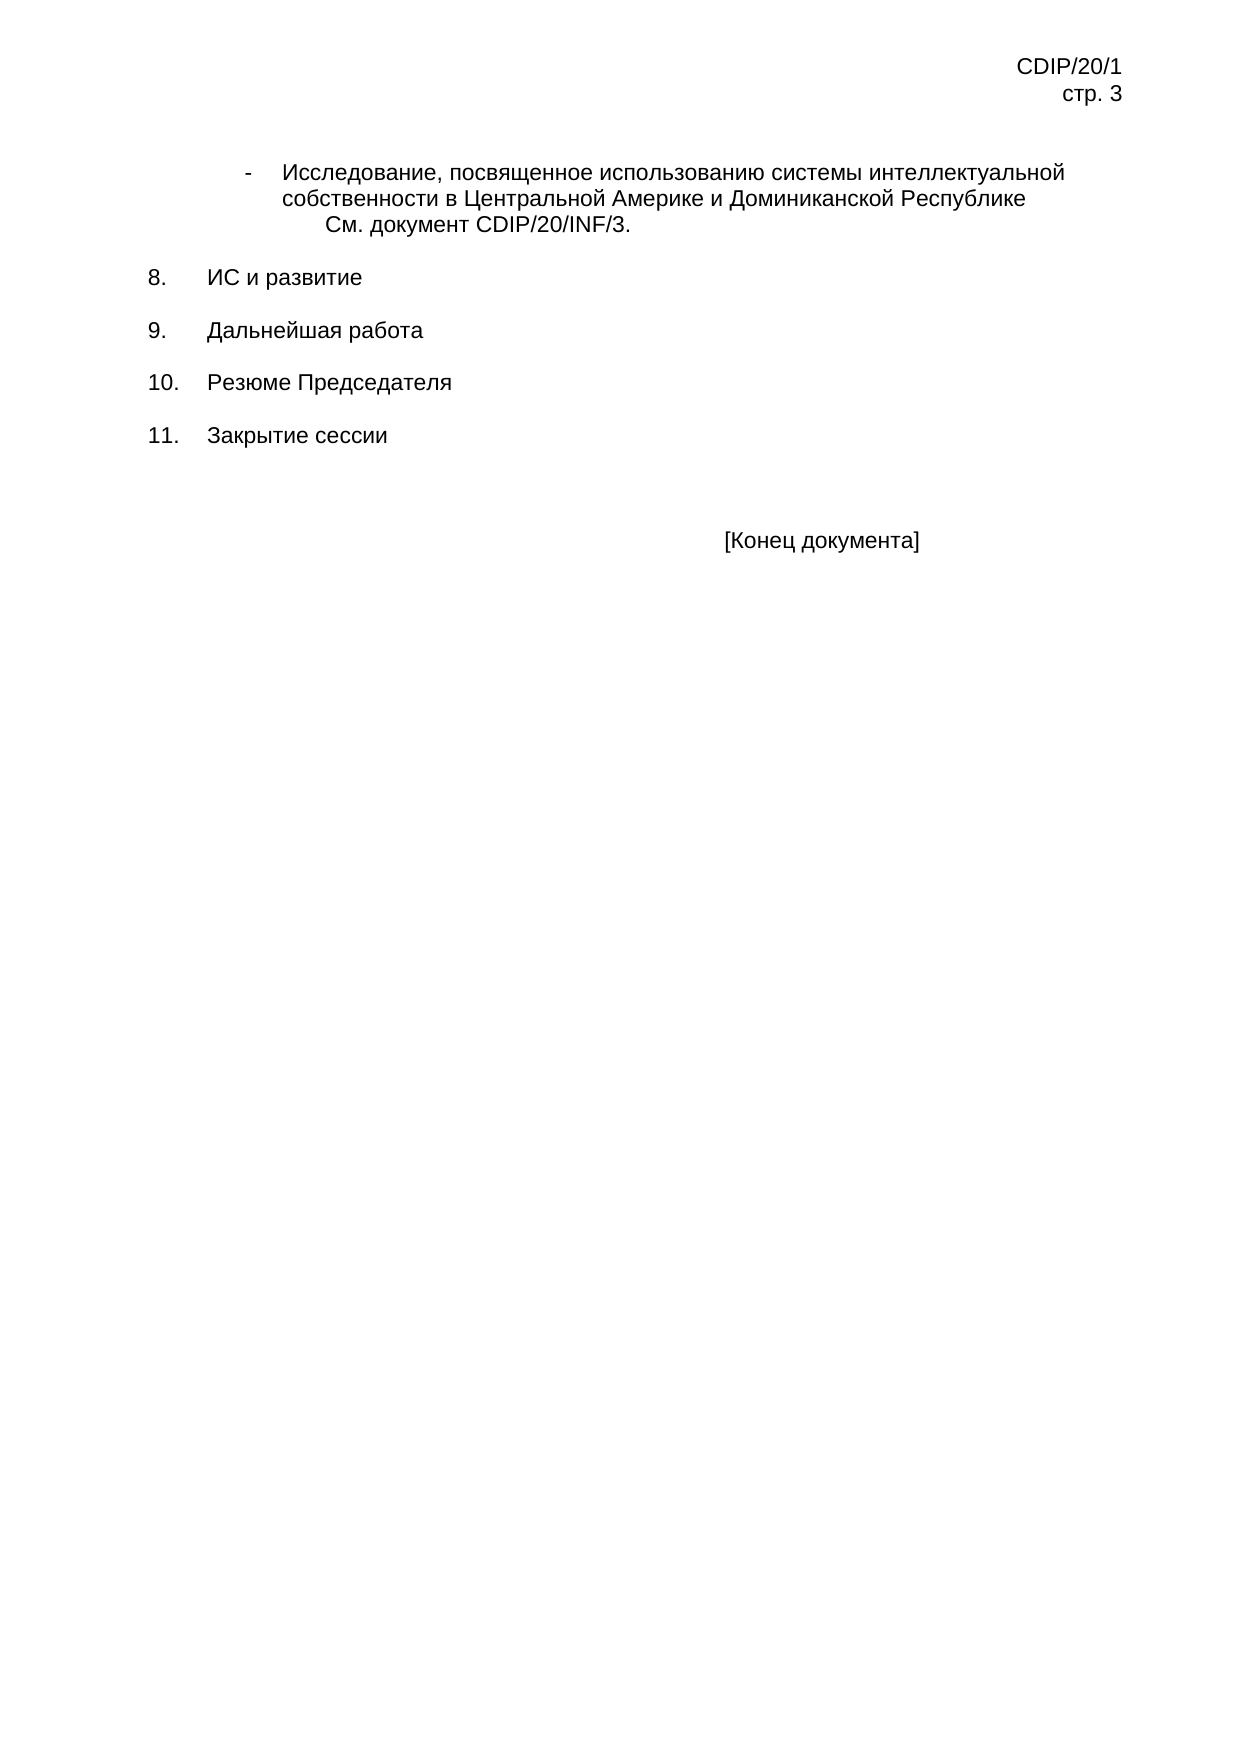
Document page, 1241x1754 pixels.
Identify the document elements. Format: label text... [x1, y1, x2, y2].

text 11. Закрытие сессии [148, 422, 1122, 448]
text [Конец документа] [724, 527, 1122, 554]
text 10. Резюме Председателя [148, 369, 1122, 396]
list См. документ CDIP/20/INF/3. [325, 211, 1122, 238]
text 8. ИС и развитие [148, 264, 1122, 290]
list Исследование, посвященное использованию системы интеллектуальной собственности в Центральной Америке и Доминиканской Республике [244, 158, 1122, 211]
text 9. Дальнейшая работа [148, 317, 1122, 343]
